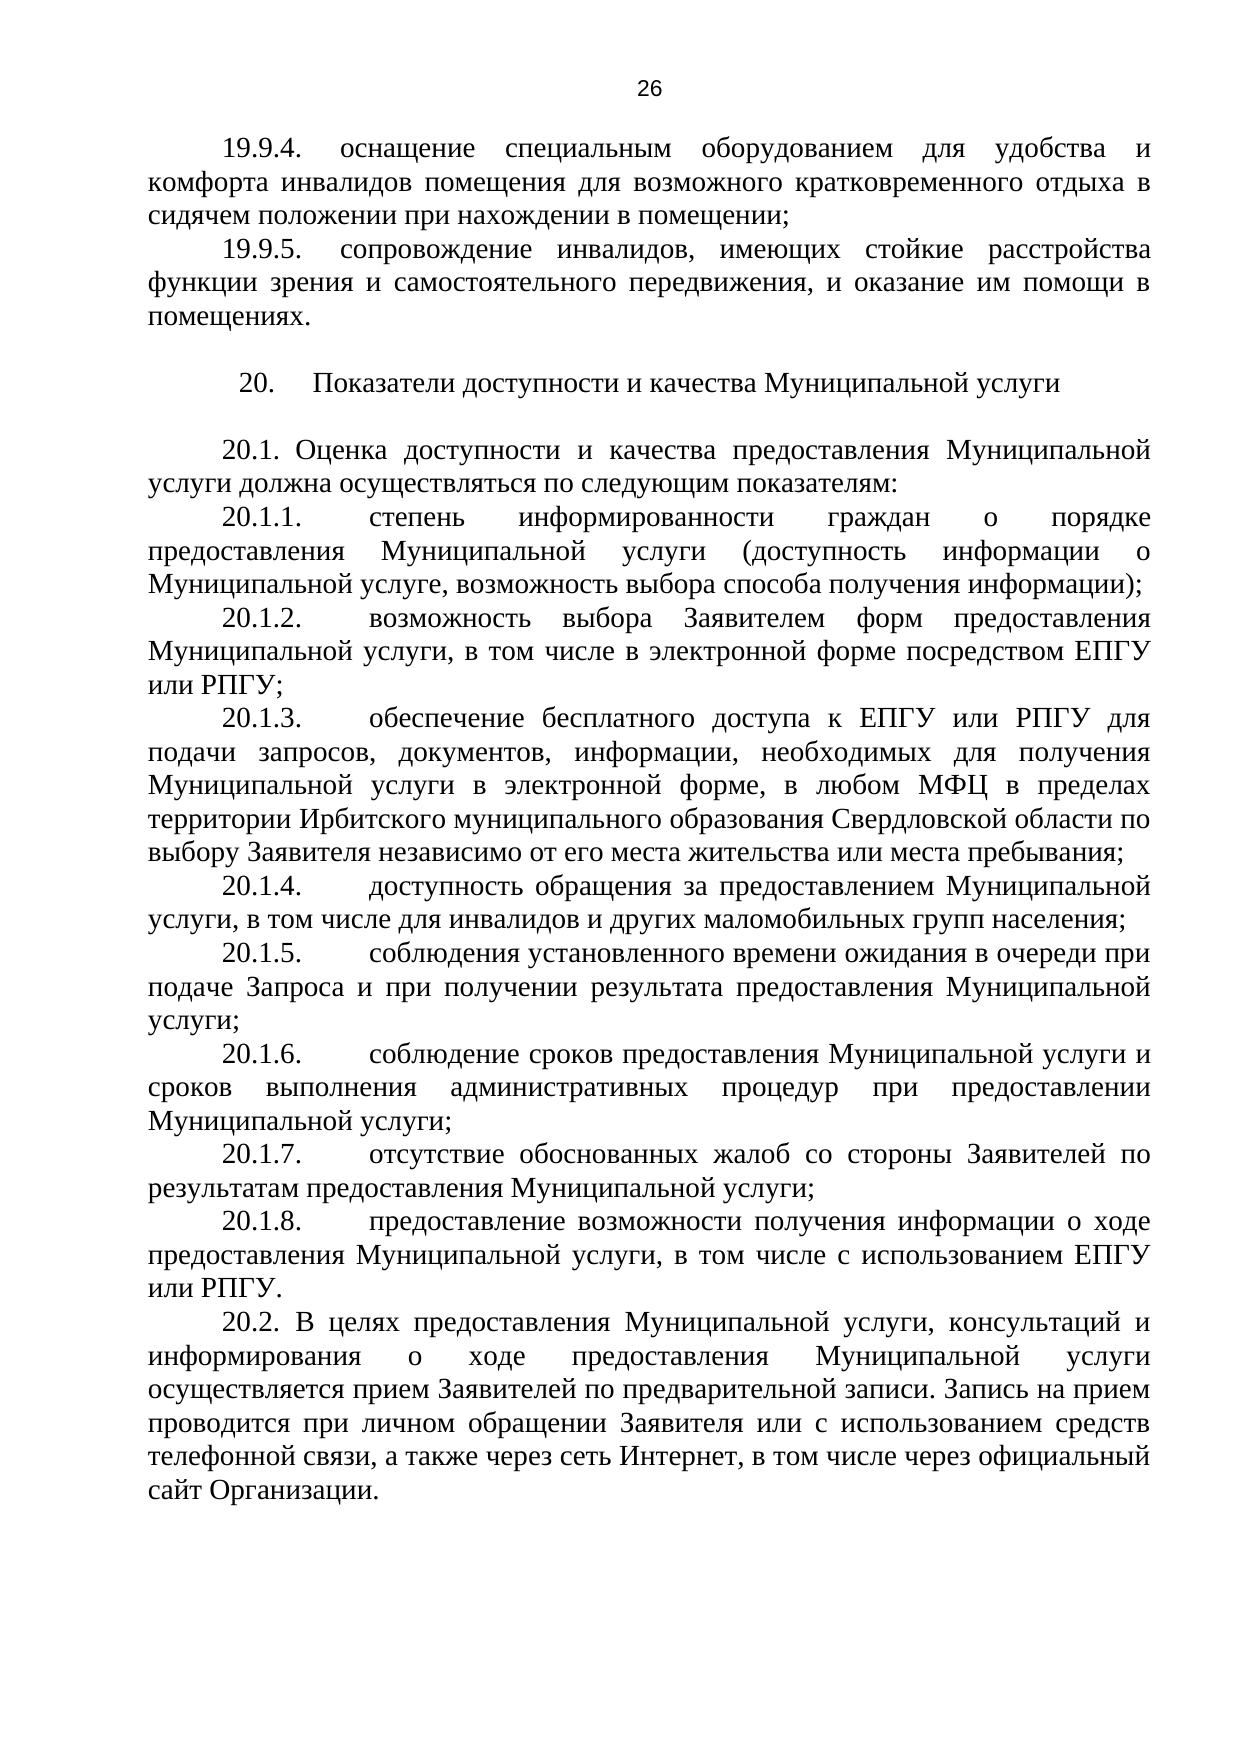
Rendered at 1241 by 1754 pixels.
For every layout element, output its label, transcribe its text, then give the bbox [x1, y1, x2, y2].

list Показатели доступности и качества Муниципальной услуги [148, 365, 1152, 398]
list предоставление возможности получения информации о ходе предоставления Муниципальной услуги, в том числе с использованием ЕПГУ или РПГУ. [148, 1203, 1152, 1304]
list соблюдения установленного времени ожидания в очереди при подаче Запроса и при получении результата предоставления Муниципальной услуги; [148, 935, 1152, 1036]
list сопровождение инвалидов, имеющих стойкие расстройства функции зрения и самостоятельного передвижения, и оказание им помощи в помещениях. [148, 231, 1152, 331]
list обеспечение бесплатного доступа к ЕПГУ или РПГУ для подачи запросов, документов, информации, необходимых для получения Муниципальной услуги в электронной форме, в любом МФЦ в пределах территории Ирбитского муниципального образования Свердловской области по выбору Заявителя независимо от его места жительства или места пребывания; [148, 700, 1152, 868]
list степень информированности граждан о порядке предоставления Муниципальной услуги (доступность информации о Муниципальной услуге, возможность выбора способа получения информации); [148, 499, 1152, 600]
list Оценка доступности и качества предоставления Муниципальной услуги должна осуществляться по следующим показателям: [148, 432, 1152, 499]
list соблюдение сроков предоставления Муниципальной услуги и сроков выполнения административных процедур при предоставлении Муниципальной услуги; [148, 1036, 1152, 1136]
list отсутствие обоснованных жалоб со стороны Заявителей по результатам предоставления Муниципальной услуги; [148, 1136, 1152, 1203]
list возможность выбора Заявителем форм предоставления Муниципальной услуги, в том числе в электронной форме посредством ЕПГУ или РПГУ; [148, 600, 1152, 700]
list доступность обращения за предоставлением Муниципальной услуги, в том числе для инвалидов и других маломобильных групп населения; [148, 868, 1152, 935]
list В целях предоставления Муниципальной услуги, консультаций и информирования о ходе предоставления Муниципальной услуги осуществляется прием Заявителей по предварительной записи. Запись на прием проводится при личном обращении Заявителя или с использованием средств телефонной связи, а также через сеть Интернет, в том числе через официальный сайт Организации. [148, 1304, 1152, 1505]
list оснащение специальным оборудованием для удобства и комфорта инвалидов помещения для возможного кратковременного отдыха в сидячем положении при нахождении в помещении; [148, 130, 1152, 231]
